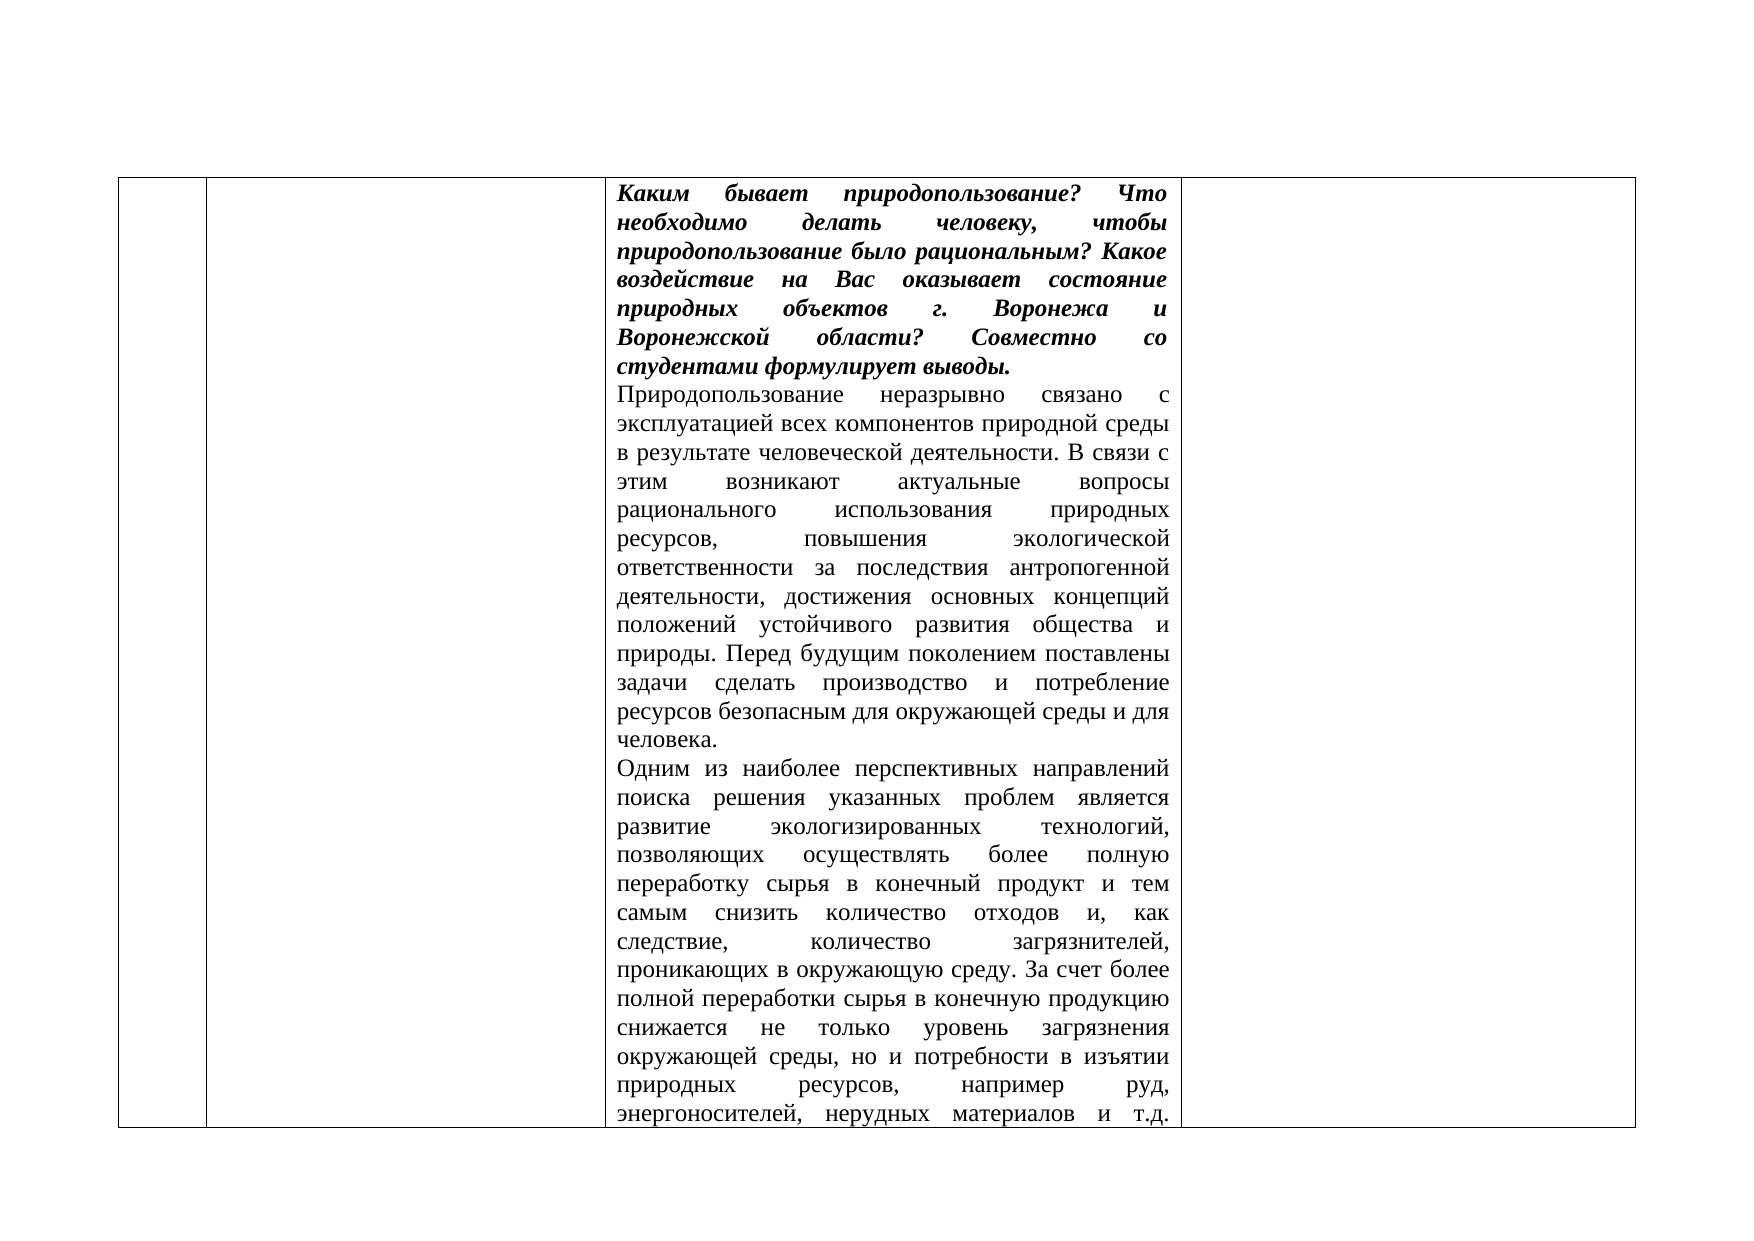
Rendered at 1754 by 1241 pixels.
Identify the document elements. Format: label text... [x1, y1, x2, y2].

table_cell 5 [119, 178, 206, 1127]
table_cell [1182, 178, 1635, 1127]
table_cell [606, 178, 1181, 1127]
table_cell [207, 178, 605, 1127]
